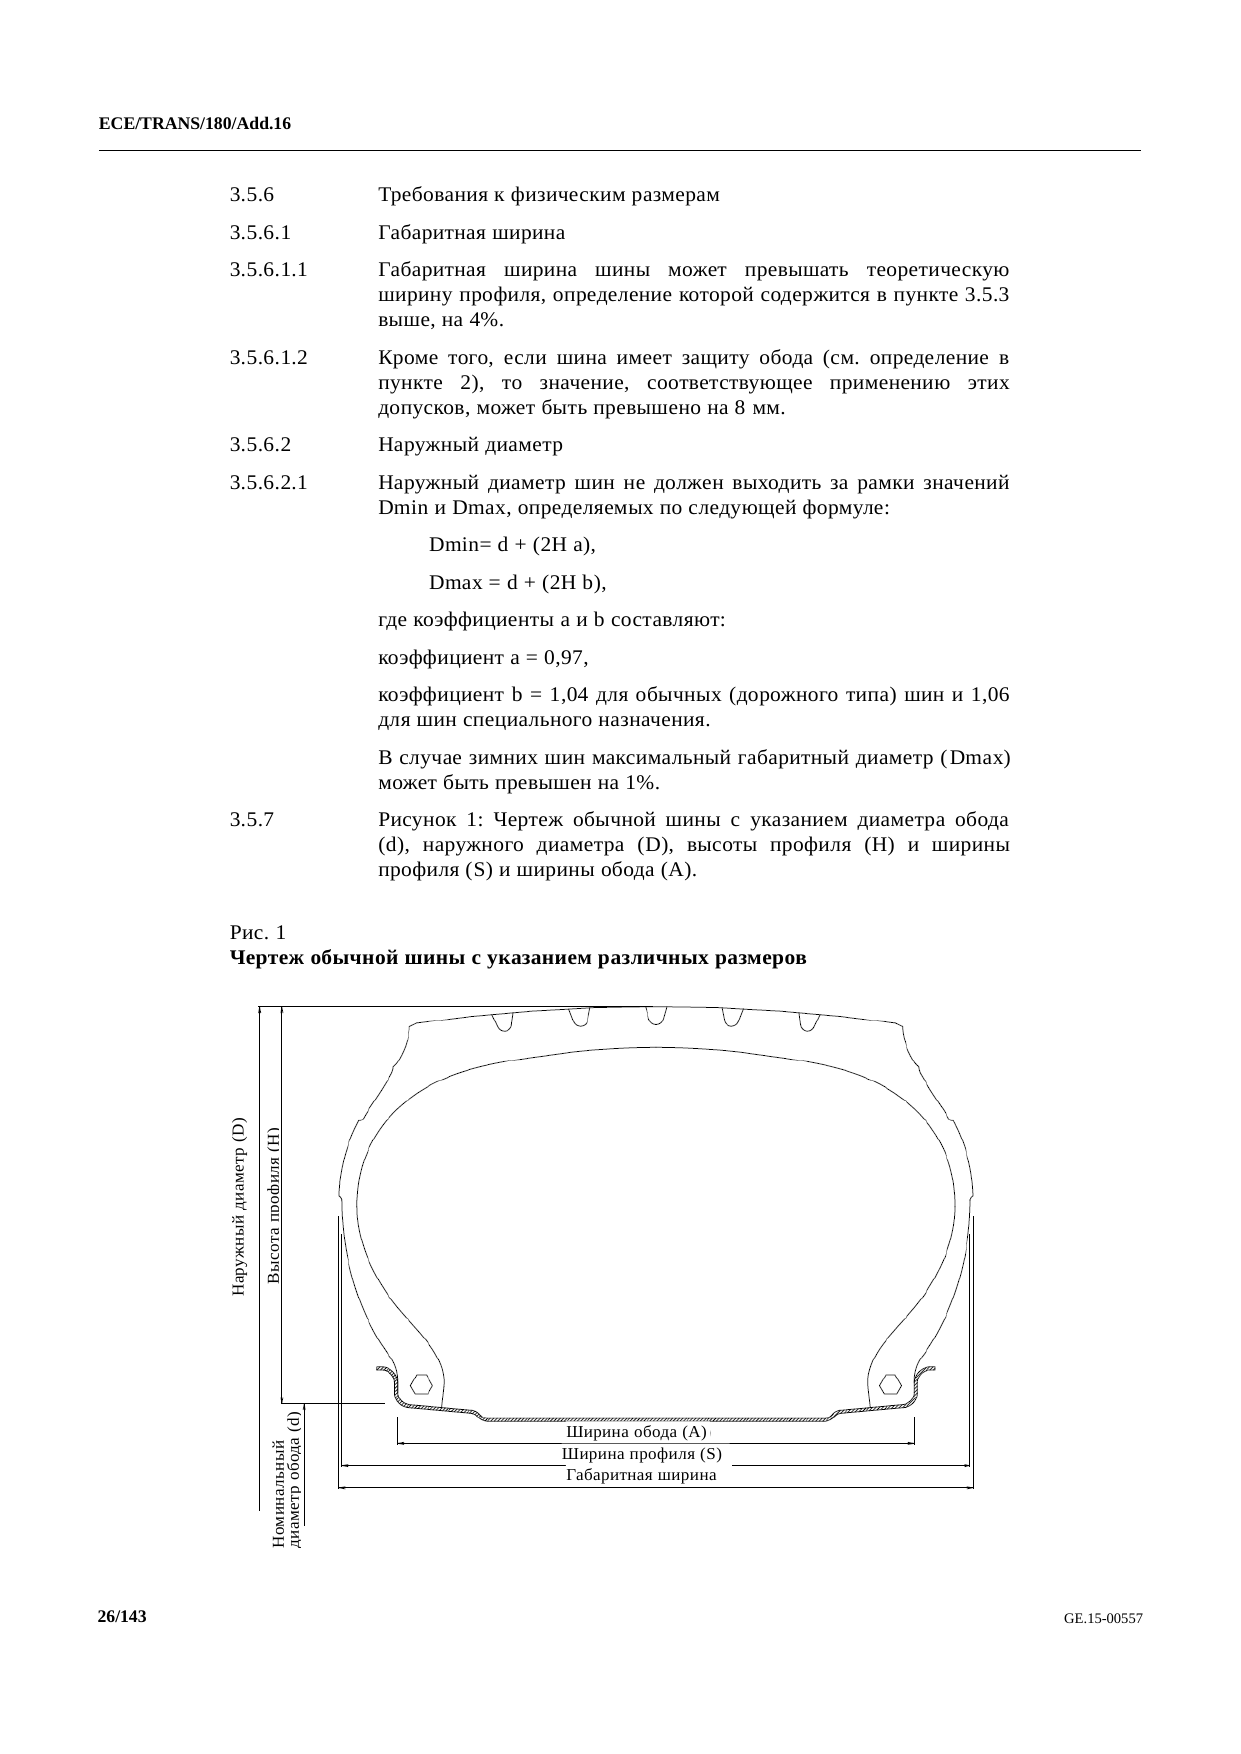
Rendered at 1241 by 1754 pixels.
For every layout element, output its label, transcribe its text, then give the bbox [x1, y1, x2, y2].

text 3.5.6.2 Наружный диаметр [229, 431, 1011, 456]
text В случае зимних шин максимальный габаритный диаметр (Dmах) может быть превышен на 1%. [229, 744, 1011, 794]
text Dmax = d + (2H b), [229, 569, 1011, 594]
text 3.5.6.2.1 Наружный диаметр шин не должен выходить за рамки значений Dmin и Dmax, определяемых по следующей формуле: [229, 469, 1011, 519]
text 3.5.6.1.2 Кроме того, если шина имеет защиту обода (см. определение в пункте 2), то значение, соответствующее применению этих допусков, может быть превышено на 8 мм. [229, 344, 1011, 419]
text 3.5.6.1 Габаритная ширина [229, 219, 1011, 244]
text коэффициент а = 0,97, [229, 644, 1011, 669]
text Dmin= d + (2H a), [229, 531, 1011, 556]
text 3.5.7 Рисунок 1: Чертеж обычной шины с указанием диаметра обода (d), наружного диаметра (D), высоты профиля (Н) и ширины профиля (S) и ширины обода (А). [229, 806, 1011, 881]
text где коэффициенты a и b составляют: [229, 606, 1011, 631]
text Рис. 1 Чертеж обычной шины с указанием различных размеров [229, 919, 1011, 969]
text 3.5.6 Требования к физическим размерам [229, 181, 1011, 206]
text коэффициент b = 1,04 для обычных (дорожного типа) шин и 1,06 для шин специального назначения. [229, 681, 1011, 731]
text 3.5.6.1.1 Габаритная ширина шины может превышать теоретическую ширину профиля, определение которой содержится в пункте 3.5.3 выше, на 4%. [229, 256, 1011, 331]
